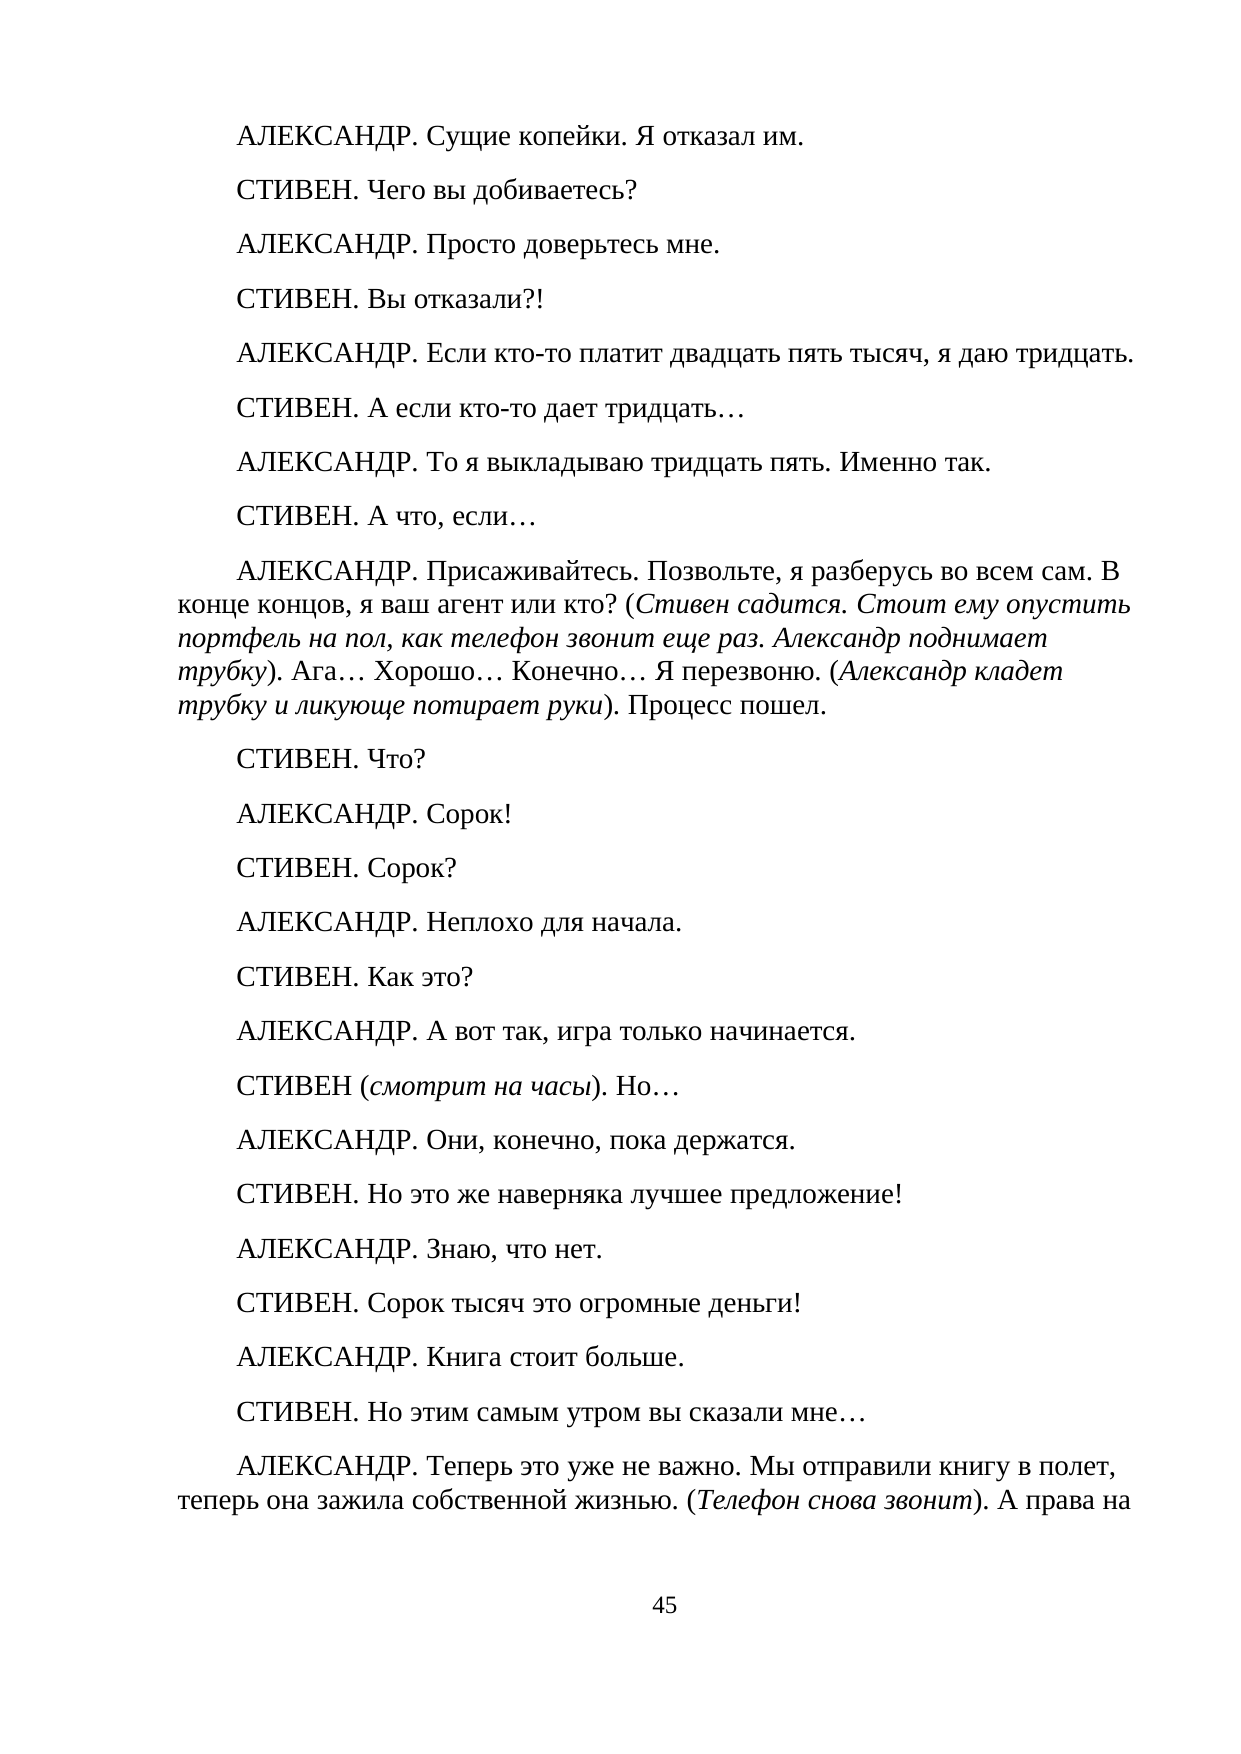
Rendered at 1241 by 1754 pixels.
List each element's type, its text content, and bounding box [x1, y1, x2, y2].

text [177, 1448, 1152, 1516]
text АЛЕКСАНДР. Они, конечно, пока держатся. [177, 1122, 1152, 1156]
text СТИВЕН. А если кто-то дает тридцать… [177, 390, 1152, 423]
text СТИВЕН. А что, если… [177, 499, 1152, 532]
text СТИВЕН. Сорок тысяч это огромные деньги! [177, 1285, 1152, 1319]
text АЛЕКСАНДР. Неплохо для начала. [177, 905, 1152, 938]
text СТИВЕН. Чего вы добиваетесь? [177, 172, 1152, 206]
text СТИВЕН. Сорок? [177, 850, 1152, 884]
text АЛЕКСАНДР. То я выкладываю тридцать пять. Именно так. [177, 444, 1152, 478]
text АЛЕКСАНДР. Сорок! [177, 796, 1152, 829]
text СТИВЕН. Но этим самым утром вы сказали мне… [177, 1394, 1152, 1428]
text СТИВЕН. Что? [177, 742, 1152, 775]
text АЛЕКСАНДР. Если кто-то платит двадцать пять тысяч, я даю тридцать. [177, 336, 1152, 369]
text СТИВЕН. Вы отказали?! [177, 281, 1152, 315]
text СТИВЕН (смотрит на часы). Но… [177, 1068, 1152, 1101]
text АЛЕКСАНДР. Книга стоит больше. [177, 1340, 1152, 1373]
text СТИВЕН. Как это? [177, 959, 1152, 993]
text АЛЕКСАНДР. Присаживайтесь. Позвольте, я разберусь во всем сам. В конце концов, я ваш агент или кто? (Стивен садится. Стоит ему опустить портфель на пол, как телефон звонит еще раз. Александр поднимает трубку). Ага… Хорошо… Конечно… Я перезвоню. (Александр кладет трубку и ликующе потирает руки). Процесс пошел. [177, 553, 1152, 721]
text СТИВЕН. Но это же наверняка лучшее предложение! [177, 1177, 1152, 1210]
text АЛЕКСАНДР. А вот так, игра только начинается. [177, 1013, 1152, 1047]
text АЛЕКСАНДР. Просто доверьтесь мне. [177, 227, 1152, 260]
text АЛЕКСАНДР. Знаю, что нет. [177, 1231, 1152, 1264]
text АЛЕКСАНДР. Сущие копейки. Я отказал им. [177, 118, 1152, 152]
